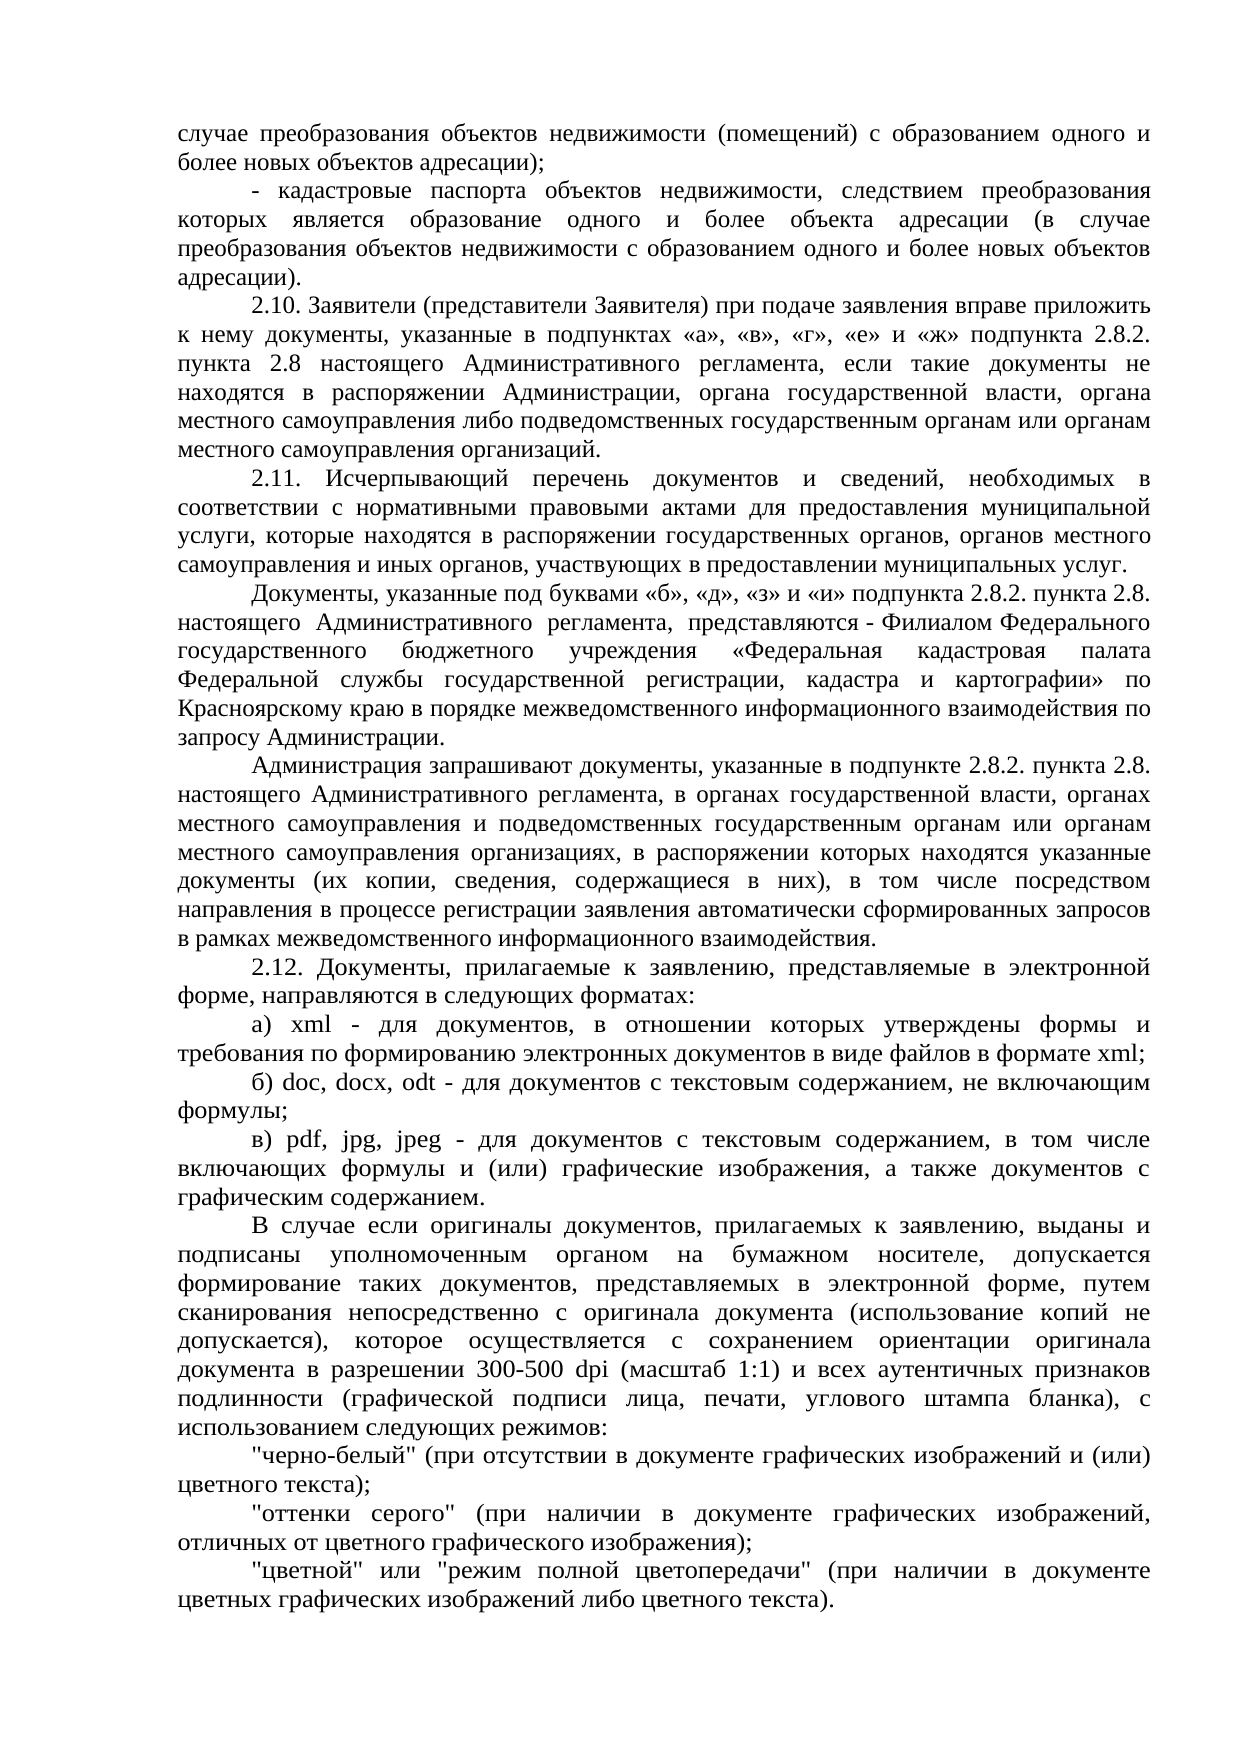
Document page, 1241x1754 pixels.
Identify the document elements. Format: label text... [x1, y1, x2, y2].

text Администрация запрашивают документы, указанные в подпункте 2.8.2. пункта 2.8. настоящего Административного регламента, в органах государственной власти, органах местного самоуправления и подведомственных государственным органам или органам местного самоуправления организациях, в распоряжении которых находятся указанные документы (их копии, сведения, содержащиеся в них), в том числе посредством направления в процессе регистрации заявления автоматически сформированных запросов в рамках межведомственного информационного взаимодействия. [177, 751, 1152, 952]
text Документы, указанные под буквами «б», «д», «з» и «и» подпункта 2.8.2. пункта 2.8. настоящего Административного регламента, представляются - Филиалом Федерального государственного бюджетного учреждения «Федеральная кадастровая палата Федеральной службы государственной регистрации, кадастра и картографии» по Красноярскому краю в порядке межведомственного информационного взаимодействия по запросу Администрации. [177, 578, 1152, 751]
text 2.11. Исчерпывающий перечень документов и сведений, необходимых в соответствии с нормативными правовыми актами для предоставления муниципальной услуги, которые находятся в распоряжении государственных органов, органов местного самоуправления и иных органов, участвующих в предоставлении муниципальных услуг. [177, 463, 1152, 578]
text "черно-белый" (при отсутствии в документе графических изображений и (или) цветного текста); [177, 1441, 1152, 1498]
text б) doc, docx, odt - для документов с текстовым содержанием, не включающим формулы; [177, 1067, 1152, 1124]
text "оттенки серого" (при наличии в документе графических изображений, отличных от цветного графического изображения); [177, 1498, 1152, 1556]
text - кадастровые паспорта объектов недвижимости, следствием преобразования которых является образование одного и более объекта адресации (в случае преобразования объектов недвижимости с образованием одного и более новых объектов адресации). [177, 176, 1152, 291]
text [177, 118, 1152, 176]
text в) pdf, jpg, jpeg - для документов с текстовым содержанием, в том числе включающих формулы и (или) графические изображения, а также документов с графическим содержанием. [177, 1124, 1152, 1211]
text 2.12. Документы, прилагаемые к заявлению, представляемые в электронной форме, направляются в следующих форматах: [177, 952, 1152, 1009]
text 2.10. Заявители (представители Заявителя) при подаче заявления вправе приложить к нему документы, указанные в подпунктах «а», «в», «г», «е» и «ж» подпункта 2.8.2. пункта 2.8 настоящего Административного регламента, если такие документы не находятся в распоряжении Администрации, органа государственной власти, органа местного самоуправления либо подведомственных государственным органам или органам местного самоуправления организаций. [177, 291, 1152, 463]
text В случае если оригиналы документов, прилагаемых к заявлению, выданы и подписаны уполномоченным органом на бумажном носителе, допускается формирование таких документов, представляемых в электронной форме, путем сканирования непосредственно с оригинала документа (использование копий не допускается), которое осуществляется с сохранением ориентации оригинала документа в разрешении 300-500 dpi (масштаб 1:1) и всех аутентичных признаков подлинности (графической подписи лица, печати, углового штампа бланка), с использованием следующих режимов: [177, 1211, 1152, 1441]
text "цветной" или "режим полной цветопередачи" (при наличии в документе цветных графических изображений либо цветного текста). [177, 1556, 1152, 1613]
text а) xml - для документов, в отношении которых утверждены формы и требования по формированию электронных документов в виде файлов в формате xml; [177, 1009, 1152, 1067]
